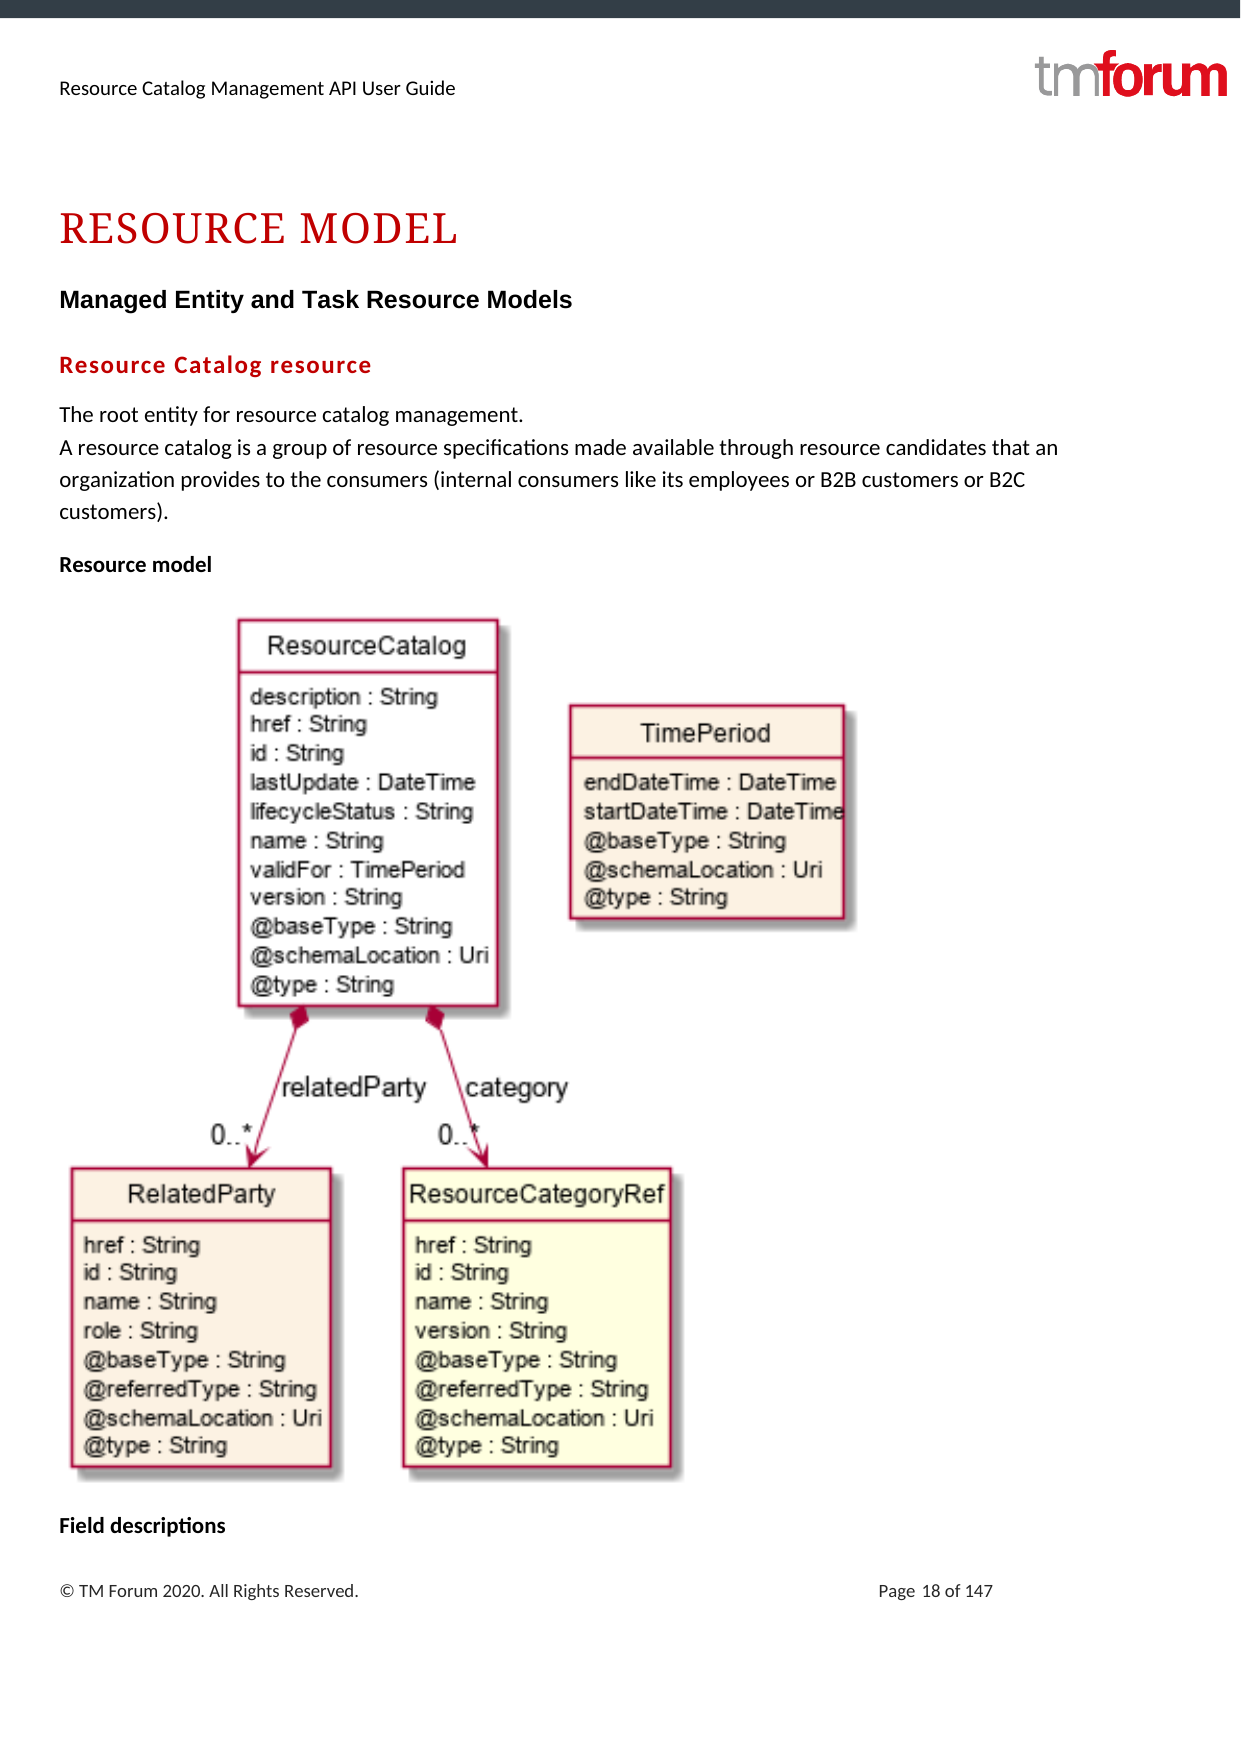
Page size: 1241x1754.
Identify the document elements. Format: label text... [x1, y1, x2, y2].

text Resource model [59, 550, 1137, 578]
text The root entity for resource catalog management. A resource catalog is a group of resource specifications made available through resource candidates that an organization provides to the consumers (internal consumers like its employees or B2B customers or B2C customers). [59, 401, 1137, 525]
subtitle Resource Catalog resource [59, 349, 1137, 379]
subtitle RESOURCE MODEL [59, 198, 1137, 255]
text Field descriptions [59, 1511, 1137, 1539]
picture [0, 0, 1241, 110]
picture [59, 603, 864, 1487]
subtitle Managed Entity and Task Resource Models [59, 284, 1137, 313]
